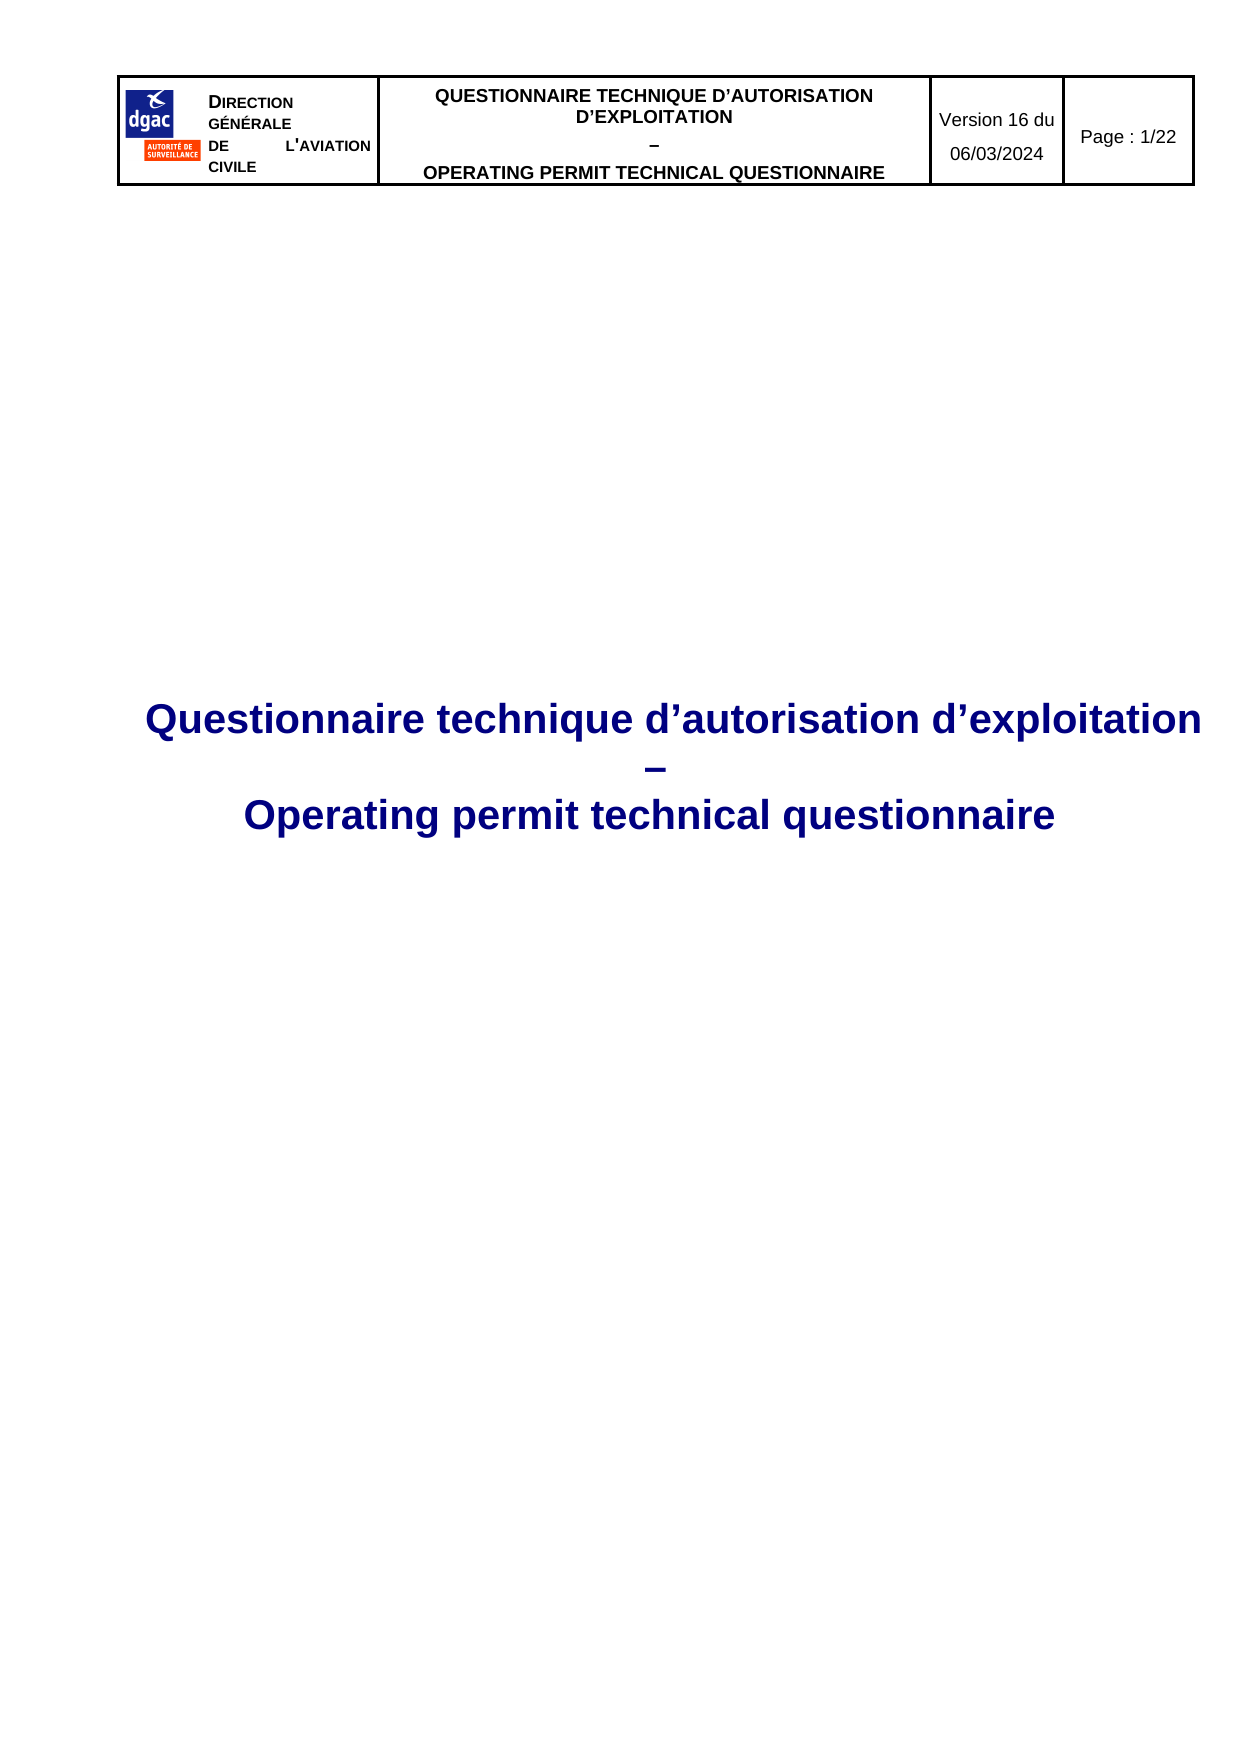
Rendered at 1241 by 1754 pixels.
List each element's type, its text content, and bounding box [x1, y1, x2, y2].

text Operating permit technical questionnaire [153, 790, 1146, 838]
text Questionnaire technique d’autorisation d’exploitation [78, 694, 1240, 742]
picture [125, 90, 201, 161]
text – [153, 742, 1146, 790]
